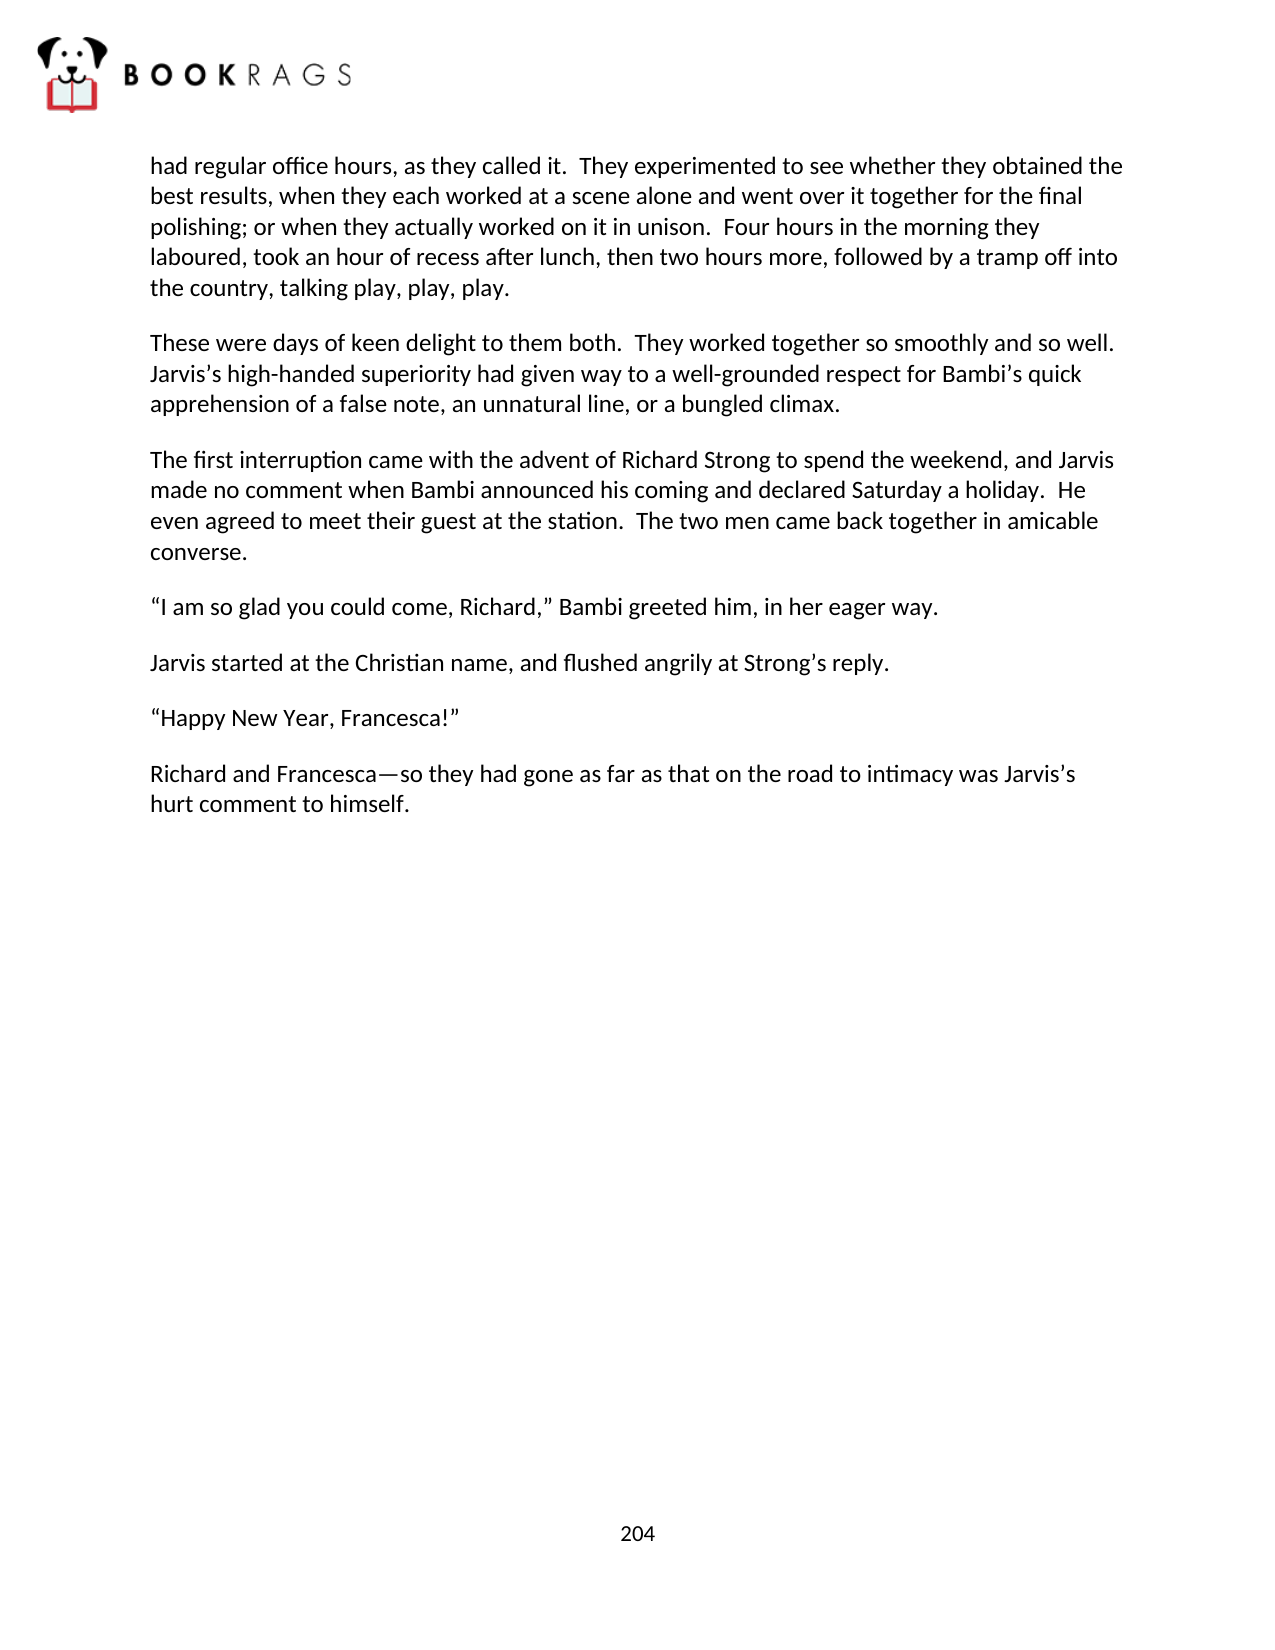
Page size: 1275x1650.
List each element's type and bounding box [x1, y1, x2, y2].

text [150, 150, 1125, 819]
picture [37, 37, 351, 113]
